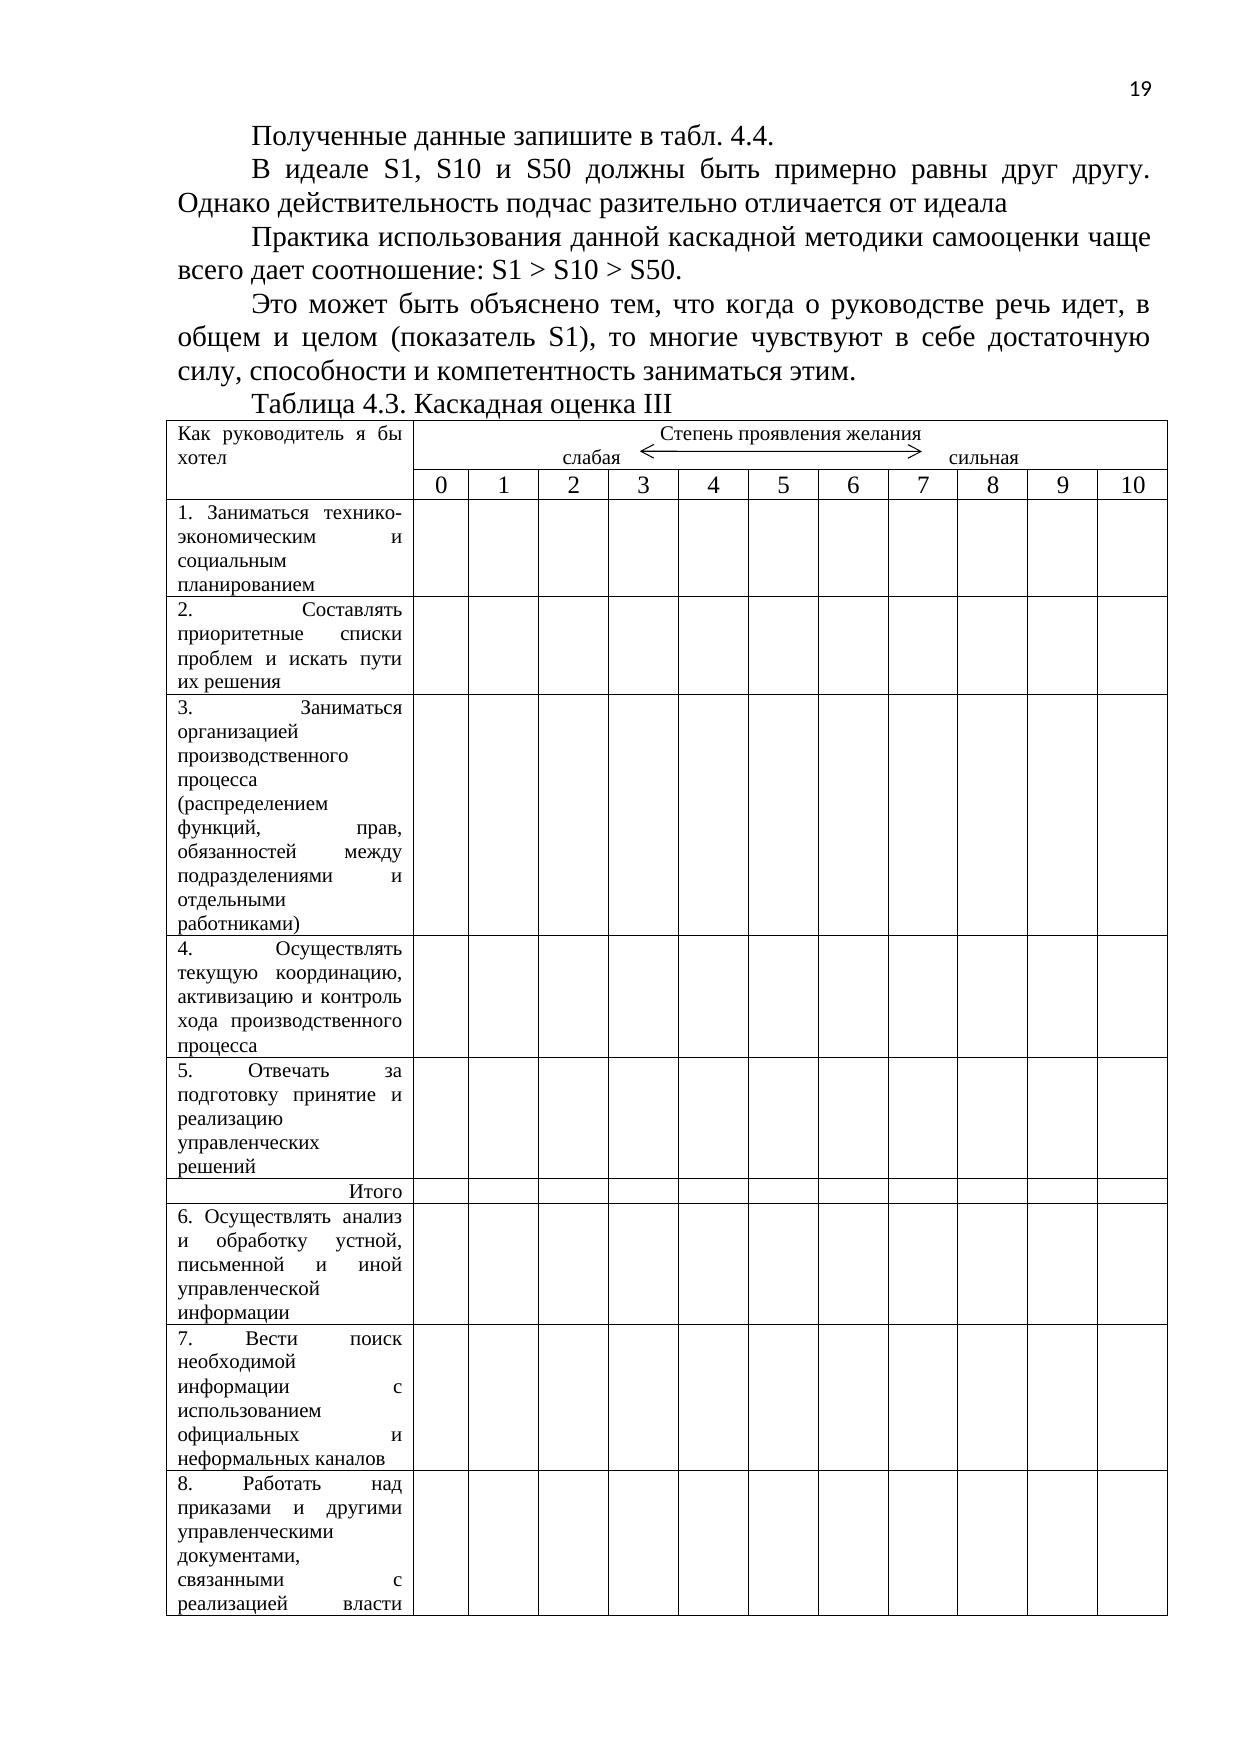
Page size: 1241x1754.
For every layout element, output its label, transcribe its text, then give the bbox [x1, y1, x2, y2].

table_cell [469, 597, 538, 693]
table_cell [539, 597, 608, 693]
table_cell 0 [414, 470, 468, 499]
table_cell [679, 1179, 748, 1203]
table_cell [889, 1204, 957, 1324]
table_cell [958, 1204, 1027, 1324]
table_cell [539, 1471, 608, 1615]
table_cell [889, 1179, 957, 1203]
table_cell [749, 1325, 818, 1470]
table_cell [469, 1204, 538, 1324]
table_cell [889, 695, 957, 935]
table_cell [679, 1325, 748, 1470]
table_cell [469, 1058, 538, 1178]
table_cell [679, 695, 748, 935]
table_cell [679, 1471, 748, 1615]
table_cell [414, 597, 468, 693]
table_cell 4 [679, 470, 748, 499]
text Это может быть объяснено тем, что когда о руководстве речь идет, в общем и целом (показатель S1), то многие чувствуют в себе достаточную силу, способности и компетентность заниматься этим. [177, 286, 1152, 386]
table_header Степень проявления желания слабая сильная [414, 421, 1167, 469]
table_cell [749, 597, 818, 693]
table_cell [609, 500, 678, 596]
table_cell [819, 1179, 888, 1203]
table_cell [539, 1179, 608, 1203]
table_cell [414, 695, 468, 935]
table_cell [1028, 1325, 1097, 1470]
table_cell 3. Заниматься организацией производственного процесса (распределением функций, прав, обязанностей между подразделениями и отдельными работниками) [167, 695, 413, 935]
table_cell [1098, 1179, 1167, 1203]
table_cell [1098, 1325, 1167, 1470]
table_cell [414, 1058, 468, 1178]
table_cell 6. Осуществлять анализ и обработку устной, письменной и иной управленческой информации [167, 1204, 413, 1324]
table_cell [749, 500, 818, 596]
table_cell [1028, 597, 1097, 693]
table_cell Итого [167, 1179, 413, 1203]
table_cell [609, 1471, 678, 1615]
table_cell 5. Отвечать за подготовку принятие и реализацию управленческих решений [167, 1058, 413, 1178]
table_cell [1098, 500, 1167, 596]
table_cell [609, 1204, 678, 1324]
text В идеале S1, S10 и S50 должны быть примерно равны друг другу. Однако действительность подчас разительно отличается от идеала [177, 152, 1152, 219]
table_header Как руководитель я бы хотел [167, 421, 413, 499]
table_cell [889, 1325, 957, 1470]
table_cell [819, 1471, 888, 1615]
table_cell [609, 1325, 678, 1470]
table_cell [819, 597, 888, 693]
table_cell [958, 1179, 1027, 1203]
table_cell [889, 936, 957, 1057]
table_cell [679, 597, 748, 693]
table_cell 6 [819, 470, 888, 499]
table_cell [609, 695, 678, 935]
table_cell [414, 1204, 468, 1324]
table_cell [889, 500, 957, 596]
table_cell [609, 597, 678, 693]
table_cell [749, 695, 818, 935]
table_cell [167, 1471, 413, 1615]
table_cell 3 [609, 470, 678, 499]
table_cell [819, 1058, 888, 1178]
table_cell [679, 1204, 748, 1324]
table_cell [1028, 1058, 1097, 1178]
table_cell 9 [1028, 470, 1097, 499]
table_cell [469, 695, 538, 935]
table_cell [1098, 695, 1167, 935]
text Практика использования данной каскадной методики самооценки чаще всего дает соотношение: S1 > S10 > S50. [177, 219, 1152, 286]
table_cell [414, 936, 468, 1057]
table_cell [414, 1471, 468, 1615]
table_cell [819, 1325, 888, 1470]
text Полученные данные запишите в табл. 4.4. [177, 118, 1152, 152]
table_cell [1028, 1471, 1097, 1615]
table_cell [958, 936, 1027, 1057]
table_cell [819, 695, 888, 935]
table_cell [414, 500, 468, 596]
table_cell 7. Вести поиск необходимой информации с использованием официальных и неформальных каналов [167, 1325, 413, 1470]
table_cell [819, 936, 888, 1057]
table_cell [958, 1471, 1027, 1615]
table_cell [609, 1179, 678, 1203]
table_cell [958, 1058, 1027, 1178]
table_cell 5 [749, 470, 818, 499]
table_cell [679, 1058, 748, 1178]
table_cell [958, 1325, 1027, 1470]
table_cell [958, 597, 1027, 693]
table_cell [539, 936, 608, 1057]
table_cell [1028, 1204, 1097, 1324]
table_cell [1098, 1204, 1167, 1324]
table_cell [1028, 500, 1097, 596]
table_cell [889, 597, 957, 693]
table_cell [1098, 936, 1167, 1057]
table_cell [679, 500, 748, 596]
table_cell [1028, 936, 1097, 1057]
table_cell 1 [469, 470, 538, 499]
table_cell [819, 500, 888, 596]
table_cell [469, 1179, 538, 1203]
table_cell [749, 1204, 818, 1324]
table_cell [1098, 1058, 1167, 1178]
table_cell 2. Составлять приоритетные списки проблем и искать пути их решения [167, 597, 413, 693]
table_cell [469, 1471, 538, 1615]
table_cell [609, 936, 678, 1057]
table_cell [1028, 695, 1097, 935]
table_cell [609, 1058, 678, 1178]
text Таблица 4.3. Каскадная оценка III [177, 386, 1152, 420]
table_cell [819, 1204, 888, 1324]
table_cell [539, 1204, 608, 1324]
table_cell [539, 1325, 608, 1470]
table_cell [539, 500, 608, 596]
table_cell [1098, 1471, 1167, 1615]
table_cell 2 [539, 470, 608, 499]
table_cell [749, 1058, 818, 1178]
table_cell 7 [889, 470, 957, 499]
table_cell [679, 936, 748, 1057]
table_cell [889, 1058, 957, 1178]
table_cell [749, 936, 818, 1057]
table_cell 10 [1098, 470, 1167, 499]
table_cell [539, 1058, 608, 1178]
table_cell [469, 1325, 538, 1470]
table_cell [1098, 597, 1167, 693]
table_cell [469, 936, 538, 1057]
table_cell [889, 1471, 957, 1615]
table_cell [414, 1179, 468, 1203]
table_cell [958, 695, 1027, 935]
table_cell [539, 695, 608, 935]
table_cell [958, 500, 1027, 596]
table_cell [469, 500, 538, 596]
table_cell 4. Осуществлять текущую координацию, активизацию и контроль хода производственного процесса [167, 936, 413, 1057]
table_cell [749, 1471, 818, 1615]
table_cell 8 [958, 470, 1027, 499]
table_cell [1028, 1179, 1097, 1203]
table_cell 1. Заниматься технико-экономическим и социальным планированием [167, 500, 413, 596]
table_cell [749, 1179, 818, 1203]
table_cell [414, 1325, 468, 1470]
